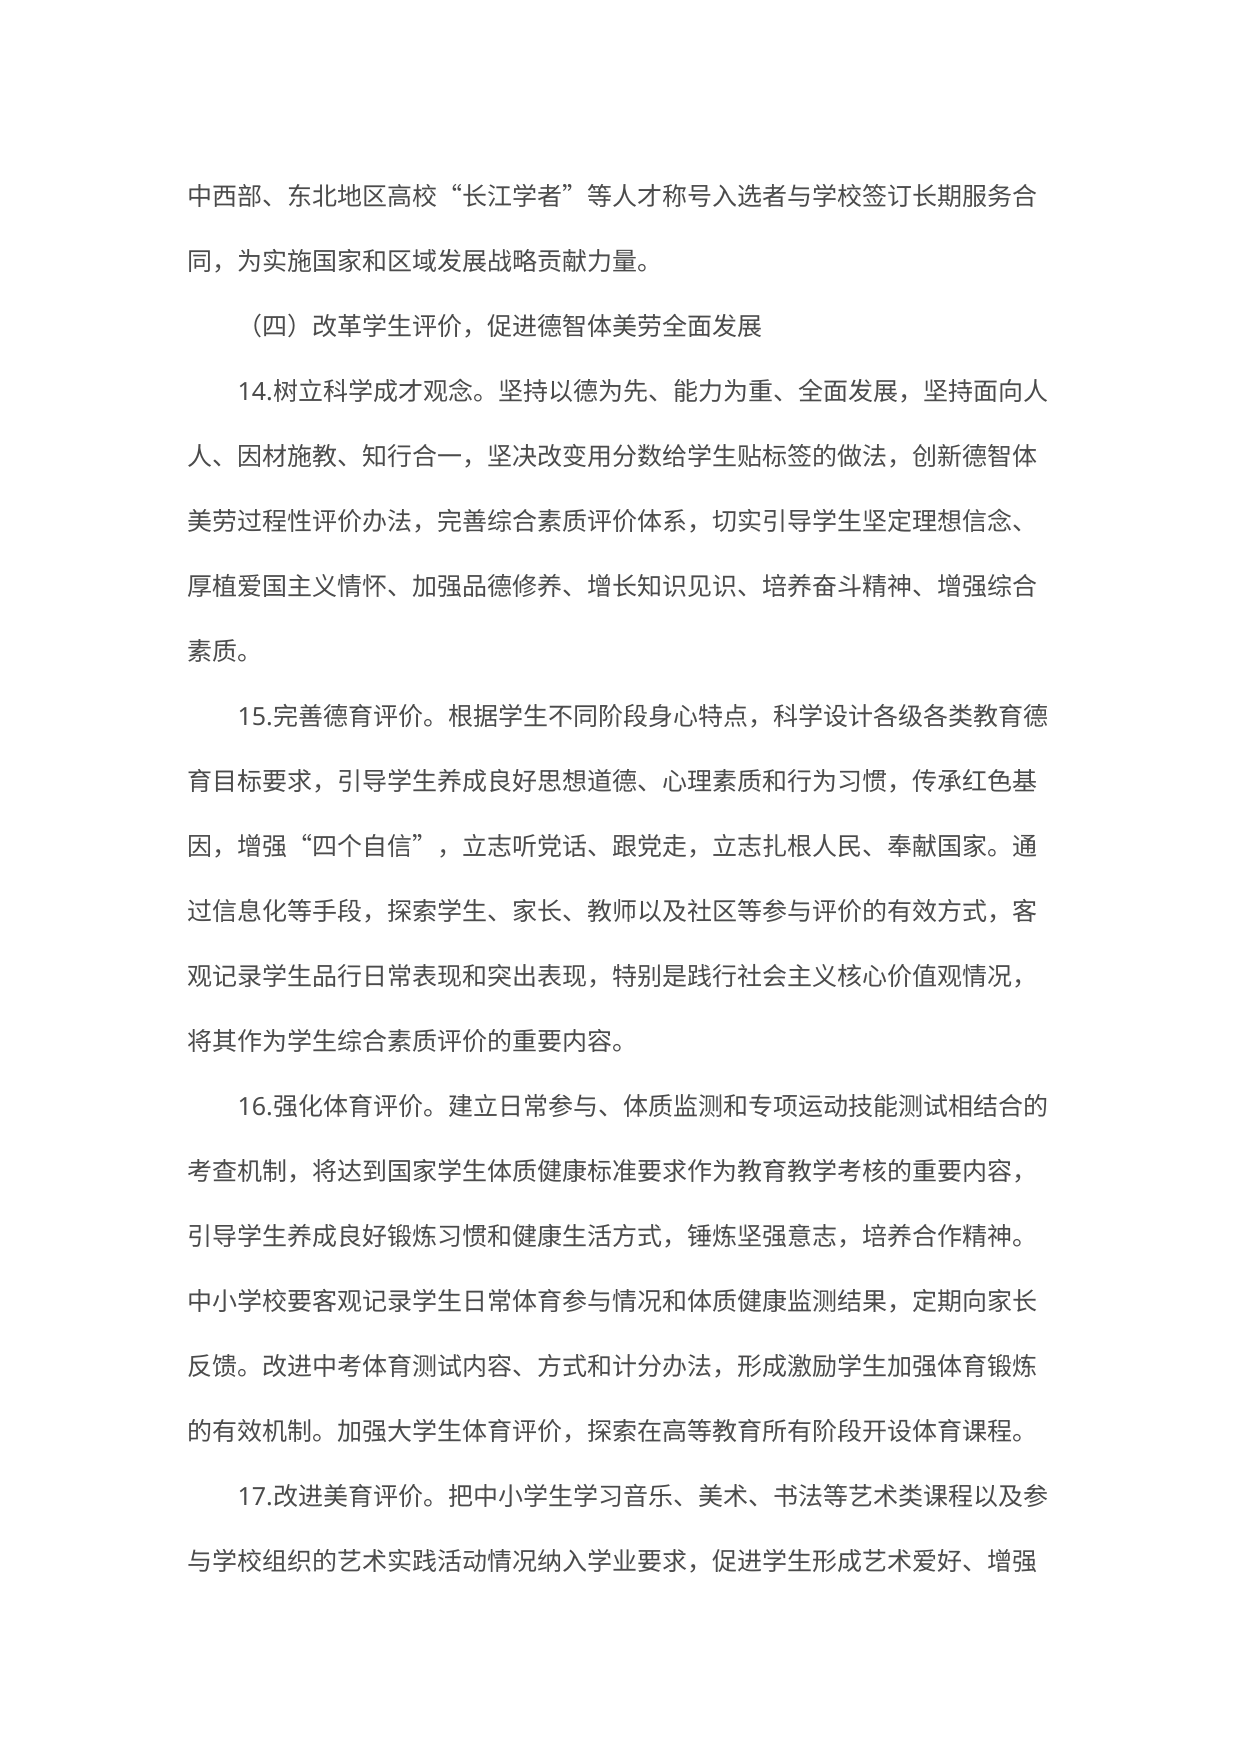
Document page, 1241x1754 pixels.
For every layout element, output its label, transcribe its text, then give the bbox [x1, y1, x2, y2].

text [187, 162, 1053, 292]
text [187, 1462, 1053, 1592]
text 15.完善德育评价。根据学生不同阶段身心特点，科学设计各级各类教育德育目标要求，引导学生养成良好思想道德、心理素质和行为习惯，传承红色基因，增强“四个自信”，立志听党话、跟党走，立志扎根人民、奉献国家。通过信息化等手段，探索学生、家长、教师以及社区等参与评价的有效方式，客观记录学生品行日常表现和突出表现，特别是践行社会主义核心价值观情况，将其作为学生综合素质评价的重要内容。 [187, 682, 1053, 1072]
text （四）改革学生评价，促进德智体美劳全面发展 [187, 292, 1053, 357]
text 16.强化体育评价。建立日常参与、体质监测和专项运动技能测试相结合的考查机制，将达到国家学生体质健康标准要求作为教育教学考核的重要内容，引导学生养成良好锻炼习惯和健康生活方式，锤炼坚强意志，培养合作精神。中小学校要客观记录学生日常体育参与情况和体质健康监测结果，定期向家长反馈。改进中考体育测试内容、方式和计分办法，形成激励学生加强体育锻炼的有效机制。加强大学生体育评价，探索在高等教育所有阶段开设体育课程。 [187, 1072, 1053, 1462]
text 14.树立科学成才观念。坚持以德为先、能力为重、全面发展，坚持面向人人、因材施教、知行合一，坚决改变用分数给学生贴标签的做法，创新德智体美劳过程性评价办法，完善综合素质评价体系，切实引导学生坚定理想信念、厚植爱国主义情怀、加强品德修养、增长知识见识、培养奋斗精神、增强综合素质。 [187, 357, 1053, 682]
